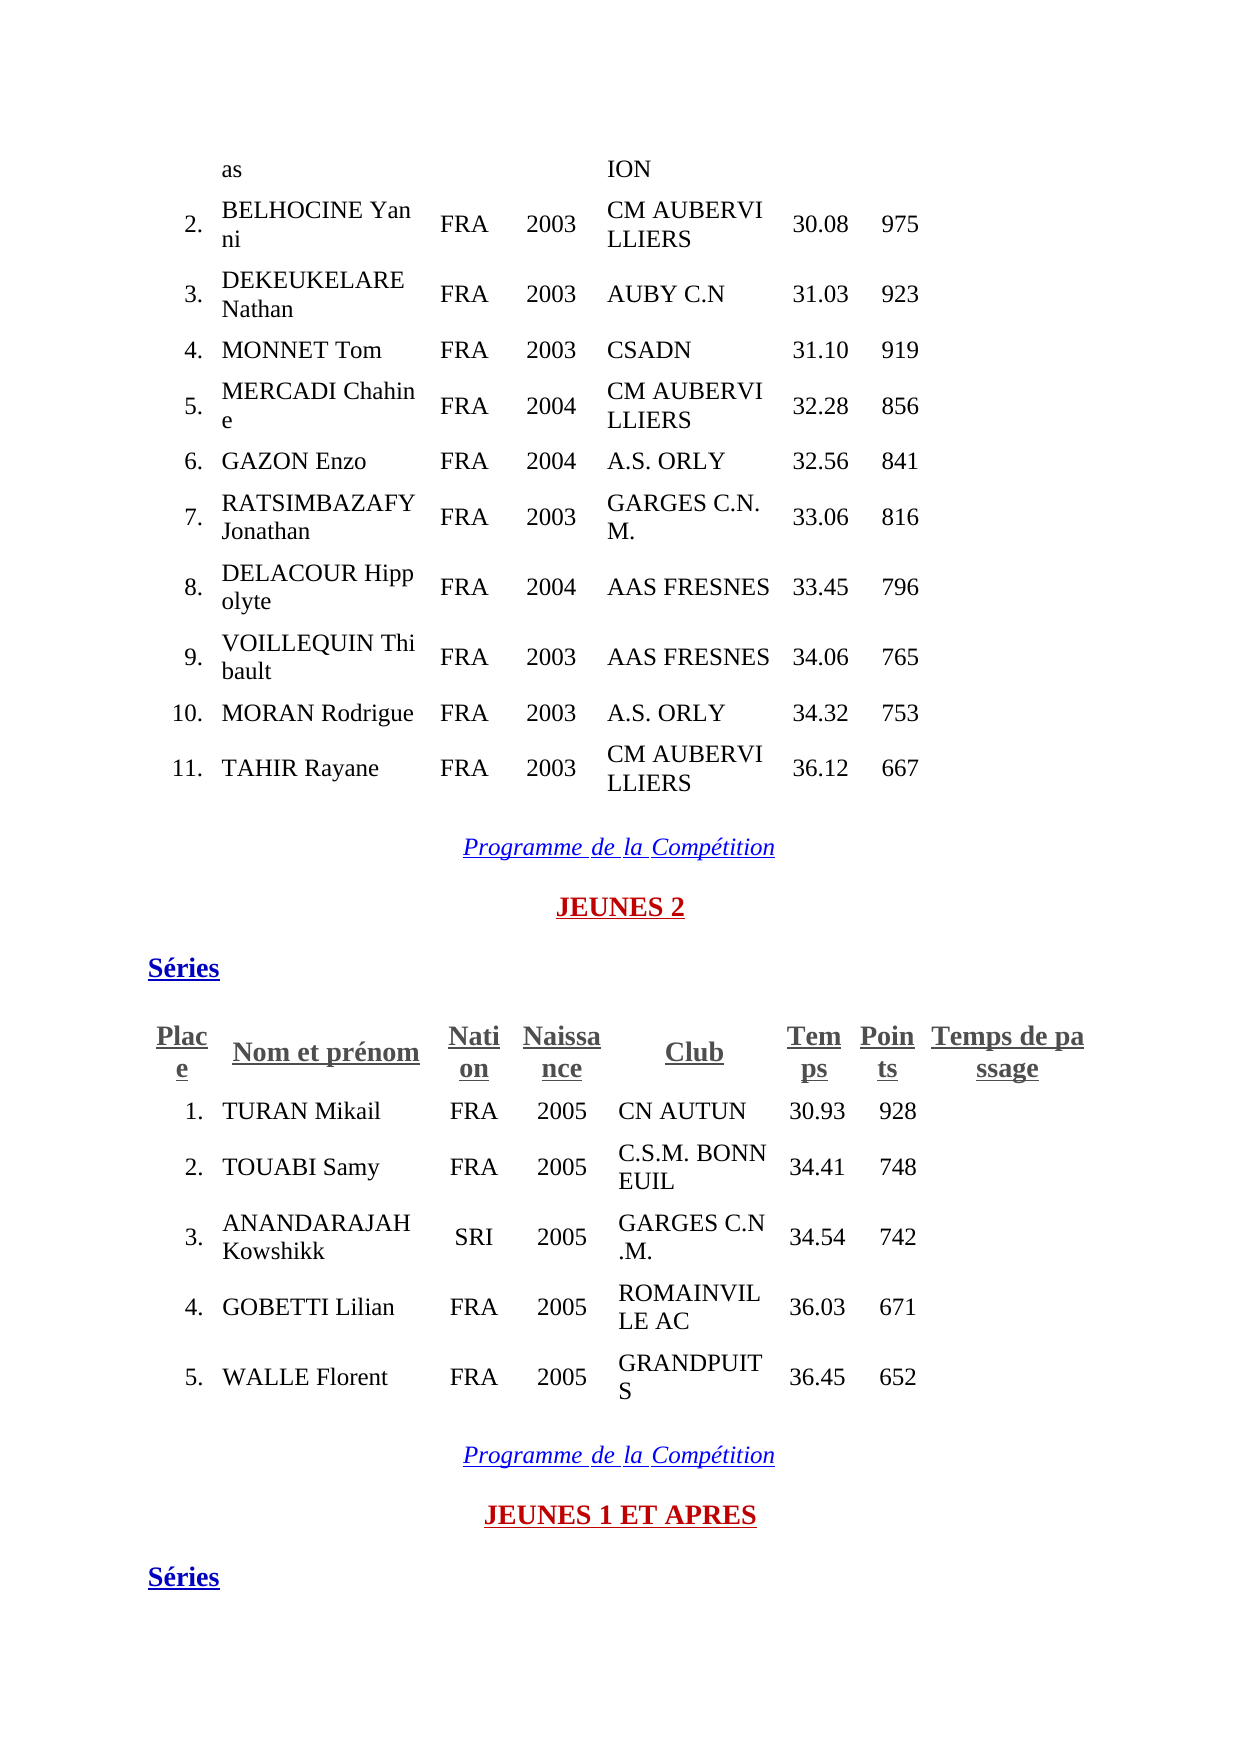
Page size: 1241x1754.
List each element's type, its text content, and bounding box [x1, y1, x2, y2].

text Séries [148, 951, 1093, 984]
text JEUNES 1 ET APRES [148, 1498, 1093, 1531]
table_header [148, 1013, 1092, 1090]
text Programme de la Compétition [148, 1441, 1093, 1469]
text JEUNES 2 [148, 890, 1093, 922]
text Séries [148, 1560, 1093, 1592]
text Programme de la Compétition [148, 832, 1093, 861]
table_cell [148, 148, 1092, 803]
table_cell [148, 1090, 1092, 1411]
